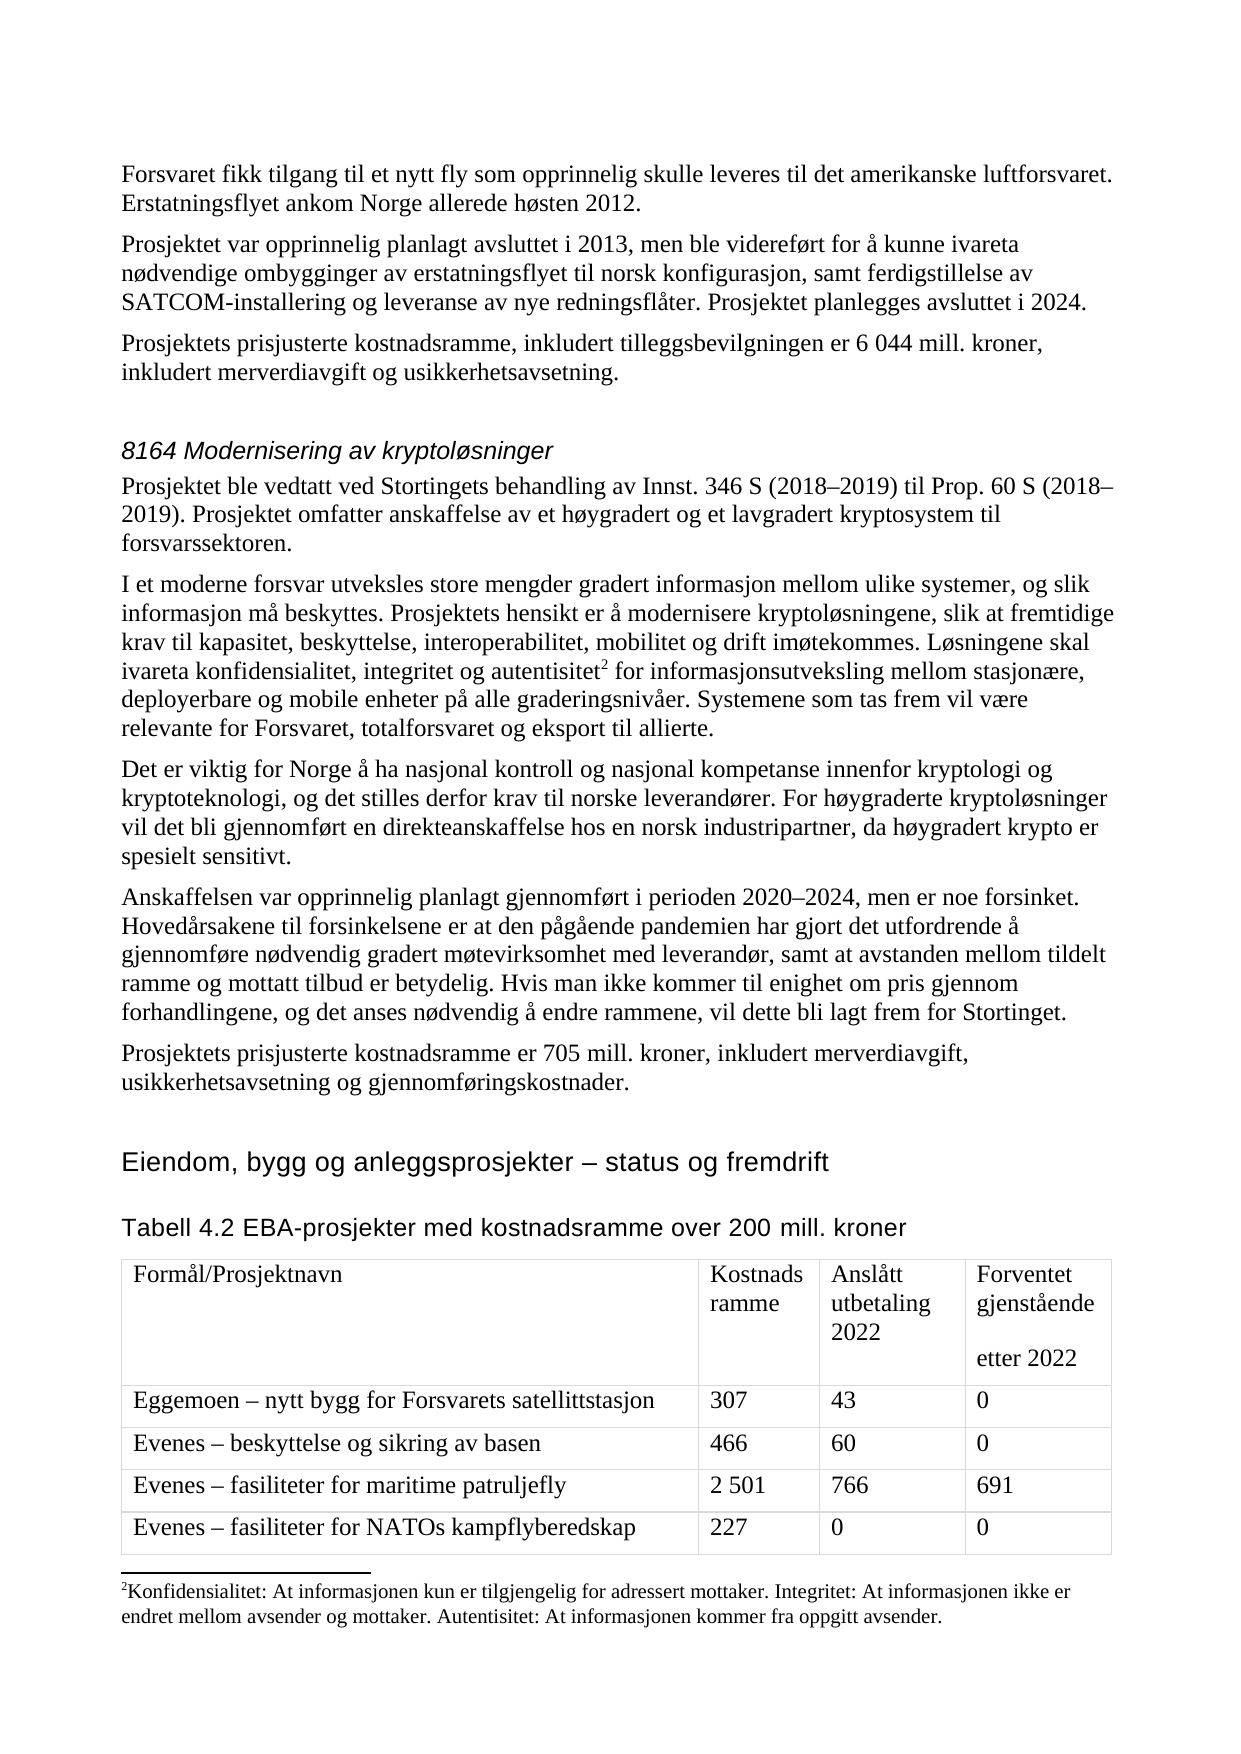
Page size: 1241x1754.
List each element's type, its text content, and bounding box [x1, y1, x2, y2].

text Prosjektet var opprinnelig planlagt avsluttet i 2013, men ble videreført for å kunne ivareta nødvendige ombygginger av erstatningsflyet til norsk konfigurasjon, samt ferdigstillelse av SATCOM-installering og leveranse av nye redningsflåter. Prosjektet planlegges avsluttet i 2024. [121, 229, 1119, 316]
text Prosjektets prisjusterte kostnadsramme, inkludert tilleggsbevilgningen er 6 044 mill. kroner, inkludert merverdiavgift og usikkerhetsavsetning. [121, 328, 1119, 386]
text I et moderne forsvar utveksles store mengder gradert informasjon mellom ulike systemer, og slik informasjon må beskyttes. Prosjektets hensikt er å modernisere kryptoløsningene, slik at fremtidige krav til kapasitet, beskyttelse, interoperabilitet, mobilitet og drift imøtekommes. Løsningene skal ivareta konfidensialitet, integritet og autentisitet for informasjonsutveksling mellom stasjonære, deployerbare og mobile enheter på alle graderingsnivåer. Systemene som tas frem vil være relevante for Forsvaret, totalforsvaret og eksport til allierte. [121, 569, 1119, 742]
table_cell 43 [820, 1386, 965, 1427]
table_cell 766 [820, 1470, 965, 1511]
table_cell 0 [820, 1513, 965, 1554]
table_cell 307 [699, 1386, 819, 1427]
table_header Formål/Prosjektnavn [122, 1260, 698, 1384]
table_cell Evenes – fasiliteter for maritime patruljefly [122, 1470, 698, 1511]
table_cell 0 [966, 1386, 1111, 1427]
table_cell 2 501 [699, 1470, 819, 1511]
table_cell 227 [699, 1513, 819, 1554]
text 8164 Modernisering av kryptoløsninger [121, 436, 1119, 464]
table_cell 466 [699, 1428, 819, 1469]
table_cell 0 [966, 1513, 1111, 1554]
text Prosjektet ble vedtatt ved Stortingets behandling av Innst. 346 S (2018–2019) til Prop. 60 S (2018–2019). Prosjektet omfatter anskaffelse av et høygradert og et lavgradert kryptosystem til forsvarssektoren. [121, 471, 1119, 557]
table_header Forventet gjenstående etter 2022 [966, 1260, 1111, 1384]
table_cell 60 [820, 1428, 965, 1469]
text EBA-prosjekter med kostnadsramme over 200 mill. kroner [121, 1213, 1119, 1242]
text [121, 159, 1119, 217]
text Det er viktig for Norge å ha nasjonal kontroll og nasjonal kompetanse innenfor kryptologi og kryptoteknologi, og det stilles derfor krav til norske leverandører. For høygraderte kryptoløsninger vil det bli gjennomført en direkteanskaffelse hos en norsk industripartner, da høygradert krypto er spesielt sensitivt. [121, 754, 1119, 869]
text Anskaffelsen var opprinnelig planlagt gjennomført i perioden 2020–2024, men er noe forsinket. Hovedårsakene til forsinkelsene er at den pågående pandemien har gjort det utfordrende å gjennomføre nødvendig gradert møtevirksomhet med leverandør, samt at avstanden mellom tildelt ramme og mottatt tilbud er betydelig. Hvis man ikke kommer til enighet om pris gjennom forhandlingene, og det anses nødvendig å endre rammene, vil dette bli lagt frem for Stortinget. [121, 882, 1119, 1026]
table_cell 691 [966, 1470, 1111, 1511]
text Eiendom, bygg og anleggsprosjekter – status og fremdrift [121, 1146, 1119, 1177]
table_cell 0 [966, 1428, 1111, 1469]
table_cell Evenes – beskyttelse og sikring av basen [122, 1428, 698, 1469]
table_header Anslått utbetaling 2022 [820, 1260, 965, 1384]
text Prosjektets prisjusterte kostnadsramme er 705 mill. kroner, inkludert merverdiavgift, usikkerhetsavsetning og gjennomføringskostnader. [121, 1038, 1119, 1096]
table_cell Eggemoen – nytt bygg for Forsvarets satellittstasjon [122, 1386, 698, 1427]
table_header Kostnadsramme [699, 1260, 819, 1384]
table_cell Evenes – fasiliteter for NATOs kampflyberedskap [122, 1513, 698, 1554]
